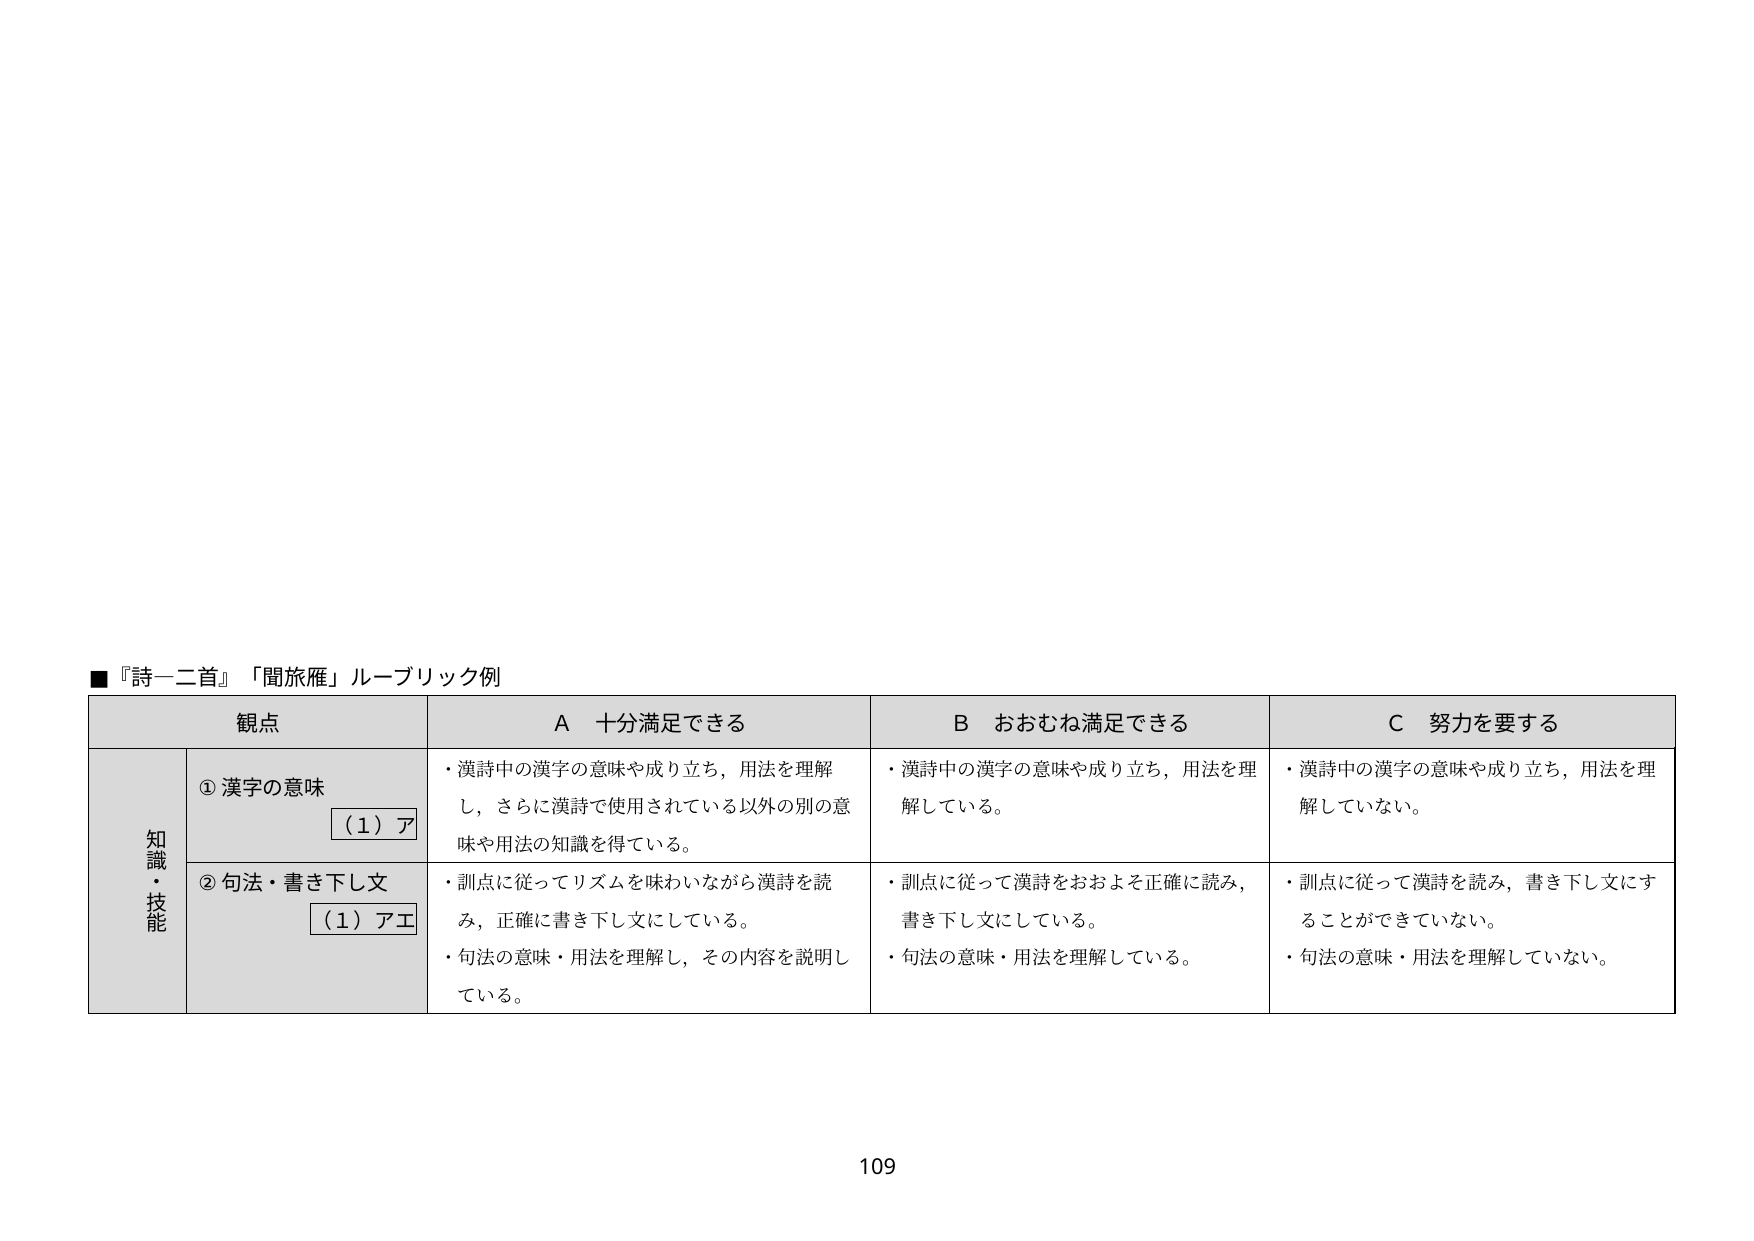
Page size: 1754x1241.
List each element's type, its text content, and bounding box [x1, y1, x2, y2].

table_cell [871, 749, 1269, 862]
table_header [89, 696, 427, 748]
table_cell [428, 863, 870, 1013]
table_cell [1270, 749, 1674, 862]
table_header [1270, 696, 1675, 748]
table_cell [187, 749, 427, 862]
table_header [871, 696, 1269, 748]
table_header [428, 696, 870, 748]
text ■『詩―二首』「聞旅雁」ルーブリック例 [89, 657, 1665, 695]
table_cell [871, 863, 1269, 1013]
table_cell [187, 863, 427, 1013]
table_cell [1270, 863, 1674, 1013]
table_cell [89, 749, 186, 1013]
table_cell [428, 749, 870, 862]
